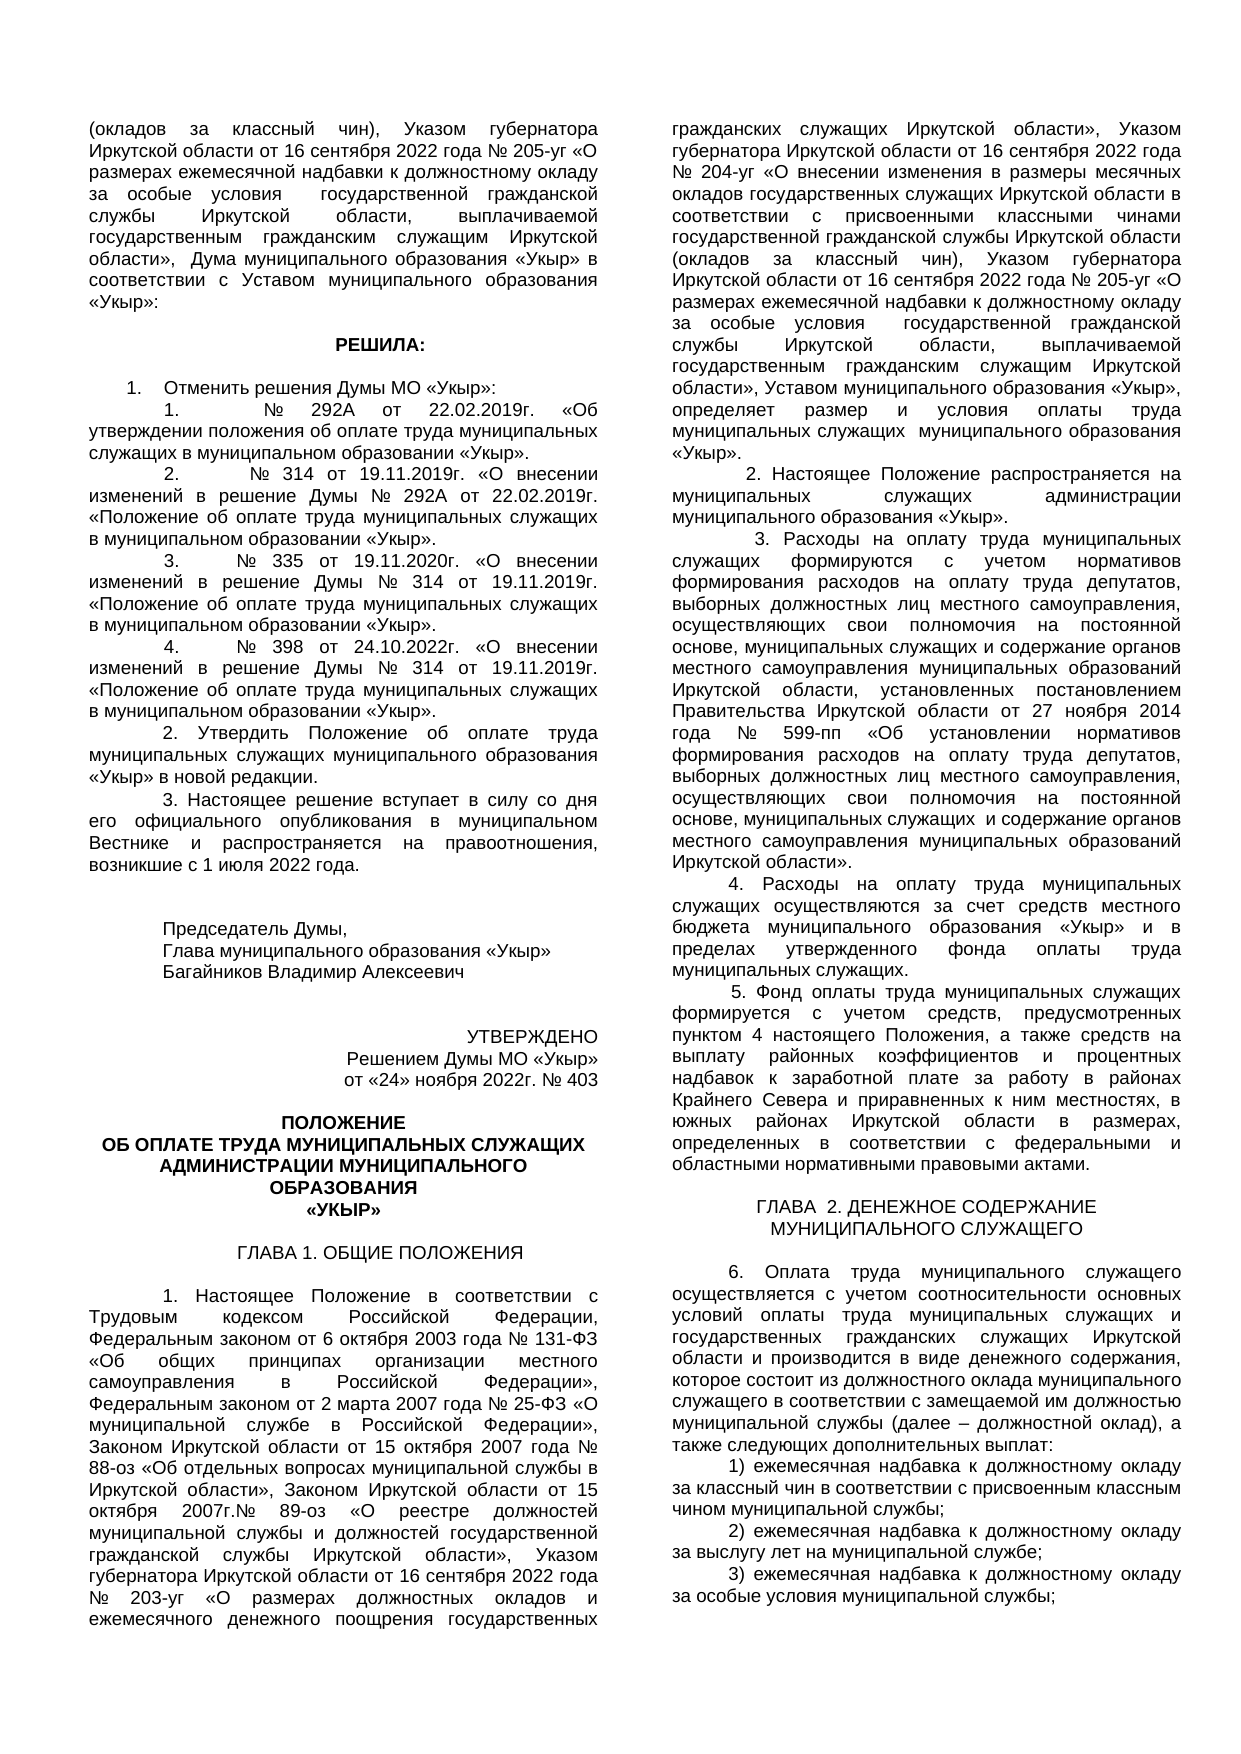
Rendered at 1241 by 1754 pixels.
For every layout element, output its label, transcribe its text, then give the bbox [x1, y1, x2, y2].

text 2) ежемесячная надбавка к должностному окладу за выслугу лет на муниципальной службе; [672, 1520, 1181, 1563]
text 6. Оплата труда муниципального служащего осуществляется с учетом соотносительности основных условий оплаты труда муниципальных служащих и государственных гражданских служащих Иркутской области и производится в виде денежного содержания, которое состоит из должностного оклада муниципального служащего в соответствии с замещаемой им должностью муниципальной службы (далее – должностной оклад), а также следующих дополнительных выплат: [672, 1261, 1181, 1455]
text 3. Расходы на оплату труда муниципальных служащих формируются с учетом нормативов формирования расходов на оплату труда депутатов, выборных должностных лиц местного самоуправления, осуществляющих свои полномочия на постоянной основе, муниципальных служащих и содержание органов местного самоуправления муниципальных образований Иркутской области, установленных постановлением Правительства Иркутской области от 27 ноября 2014 года № 599-пп «Об установлении нормативов формирования расходов на оплату труда депутатов, выборных должностных лиц местного самоуправления, осуществляющих свои полномочия на постоянной основе, муниципальных служащих и содержание органов местного самоуправления муниципальных образований Иркутской области». [672, 528, 1181, 873]
list 2. Утвердить Положение об оплате труда муниципальных служащих муниципального образования «Укыр» в новой редакции. [89, 722, 598, 788]
text ГЛАВА 2. ДЕНЕЖНОЕ СОДЕРЖАНИЕ МУНИЦИПАЛЬНОГО СЛУЖАЩЕГО [672, 1196, 1181, 1239]
text 3) ежемесячная надбавка к должностному окладу за особые условия муниципальной службы; [672, 1563, 1181, 1606]
text Глава муниципального образования «Укыр» [89, 940, 598, 961]
list № 398 от 24.10.2022г. «О внесении изменений в решение Думы № 314 от 19.11.2019г. «Положение об оплате труда муниципальных служащих в муниципальном образовании «Укыр». [89, 636, 598, 722]
text РЕШИЛА: [89, 334, 598, 355]
text 3. Настоящее решение вступает в силу со дня его официального опубликования в муниципальном Вестнике и распространяется на правоотношения, возникшие с 1 июля 2022 года. [89, 789, 598, 875]
text ГЛАВА 1. ОБЩИЕ ПОЛОЖЕНИЯ [89, 1242, 598, 1263]
list № 314 от 19.11.2019г. «О внесении изменений в решение Думы № 292А от 22.02.2019г. «Положение об оплате труда муниципальных служащих в муниципальном образовании «Укыр». [89, 463, 598, 549]
text от «24» ноября 2022г. № 403 [89, 1069, 598, 1091]
list № 292А от 22.02.2019г. «Об утверждении положения об оплате труда муниципальных служащих в муниципальном образовании «Укыр». [89, 398, 598, 463]
text 4. Расходы на оплату труда муниципальных служащих осуществляются за счет средств местного бюджета муниципального образования «Укыр» и в пределах утвержденного фонда оплаты труда муниципальных служащих. [672, 873, 1181, 981]
text Председатель Думы, [89, 918, 598, 940]
text 1) ежемесячная надбавка к должностному окладу за классный чин в соответствии с присвоенным классным чином муниципальной службы; [672, 1455, 1181, 1520]
text Багайников Владимир Алексеевич [89, 961, 598, 983]
text ПОЛОЖЕНИЕ [89, 1112, 598, 1134]
text 1. Настоящее Положение в соответствии с Трудовым кодексом Российской Федерации, Федеральным законом от 6 октября 2003 года № 131-ФЗ «Об общих принципах организации местного самоуправления в Российской Федерации», Федеральным законом от 2 марта 2007 года № 25-ФЗ «О муниципальной службе в Российской Федерации», Законом Иркутской области от 15 октября 2007 года № 88-оз «Об отдельных вопросах муниципальной службы в Иркутской области», Законом Иркутской области от 15 октября 2007г.№ 89-оз «О реестре должностей муниципальной службы и должностей государственной гражданской службы Иркутской области», Указом губернатора Иркутской области от 16 сентября 2022 года № 203-уг «О размерах должностных окладов и ежемесячного денежного поощрения государственных гражданских служащих Иркутской области», Указом губернатора Иркутской области от 16 сентября 2022 года № 204-уг «О внесении изменения в размеры месячных окладов государственных служащих Иркутской области в соответствии с присвоенными классными чинами государственной гражданской службы Иркутской области (окладов за классный чин), Указом губернатора Иркутской области от 16 сентября 2022 года № 205-уг «О размерах ежемесячной надбавки к должностному окладу за особые условия государственной гражданской службы Иркутской области, выплачиваемой государственным гражданским служащим Иркутской области», Уставом муниципального образования «Укыр», определяет размер и условия оплаты труда муниципальных служащих муниципального образования «Укыр». [672, 118, 1181, 463]
list № 335 от 19.11.2020г. «О внесении изменений в решение Думы № 314 от 19.11.2019г. «Положение об оплате труда муниципальных служащих в муниципальном образовании «Укыр». [89, 549, 598, 636]
text 2. Настоящее Положение распространяется на муниципальных служащих администрации муниципального образования «Укыр». [672, 463, 1181, 528]
text УТВЕРЖДЕНО [89, 1026, 598, 1047]
text «УКЫР» [89, 1198, 598, 1220]
text ОБ ОПЛАТЕ ТРУДА МУНИЦИПАЛЬНЫХ СЛУЖАЩИХ АДМИНИСТРАЦИИ МУНИЦИПАЛЬНОГО ОБРАЗОВАНИЯ [89, 1134, 598, 1198]
text 5. Фонд оплаты труда муниципальных служащих формируется с учетом средств, предусмотренных пунктом 4 настоящего Положения, а также средств на выплату районных коэффициентов и процентных надбавок к заработной плате за работу в районах Крайнего Севера и приравненных к ним местностях, в южных районах Иркутской области в размерах, определенных в соответствии с федеральными и областными нормативными правовыми актами. [672, 981, 1181, 1175]
text 1. Настоящее Положение в соответствии с Трудовым кодексом Российской Федерации, Федеральным законом от 6 октября 2003 года № 131-ФЗ «Об общих принципах организации местного самоуправления в Российской Федерации», Федеральным законом от 2 марта 2007 года № 25-ФЗ «О муниципальной службе в Российской Федерации», Законом Иркутской области от 15 октября 2007 года № 88-оз «Об отдельных вопросах муниципальной службы в Иркутской области», Законом Иркутской области от 15 октября 2007г.№ 89-оз «О реестре должностей муниципальной службы и должностей государственной гражданской службы Иркутской области», Указом губернатора Иркутской области от 16 сентября 2022 года № 203-уг «О размерах должностных окладов и ежемесячного денежного поощрения государственных гражданских служащих Иркутской области», Указом губернатора Иркутской области от 16 сентября 2022 года № 204-уг «О внесении изменения в размеры месячных окладов государственных служащих Иркутской области в соответствии с присвоенными классными чинами государственной гражданской службы Иркутской области (окладов за классный чин), Указом губернатора Иркутской области от 16 сентября 2022 года № 205-уг «О размерах ежемесячной надбавки к должностному окладу за особые условия государственной гражданской службы Иркутской области, выплачиваемой государственным гражданским служащим Иркутской области», Уставом муниципального образования «Укыр», определяет размер и условия оплаты труда муниципальных служащих муниципального образования «Укыр». [89, 1285, 598, 1630]
list Отменить решения Думы МО «Укыр»: [126, 377, 598, 398]
text Решением Думы МО «Укыр» [89, 1047, 598, 1069]
